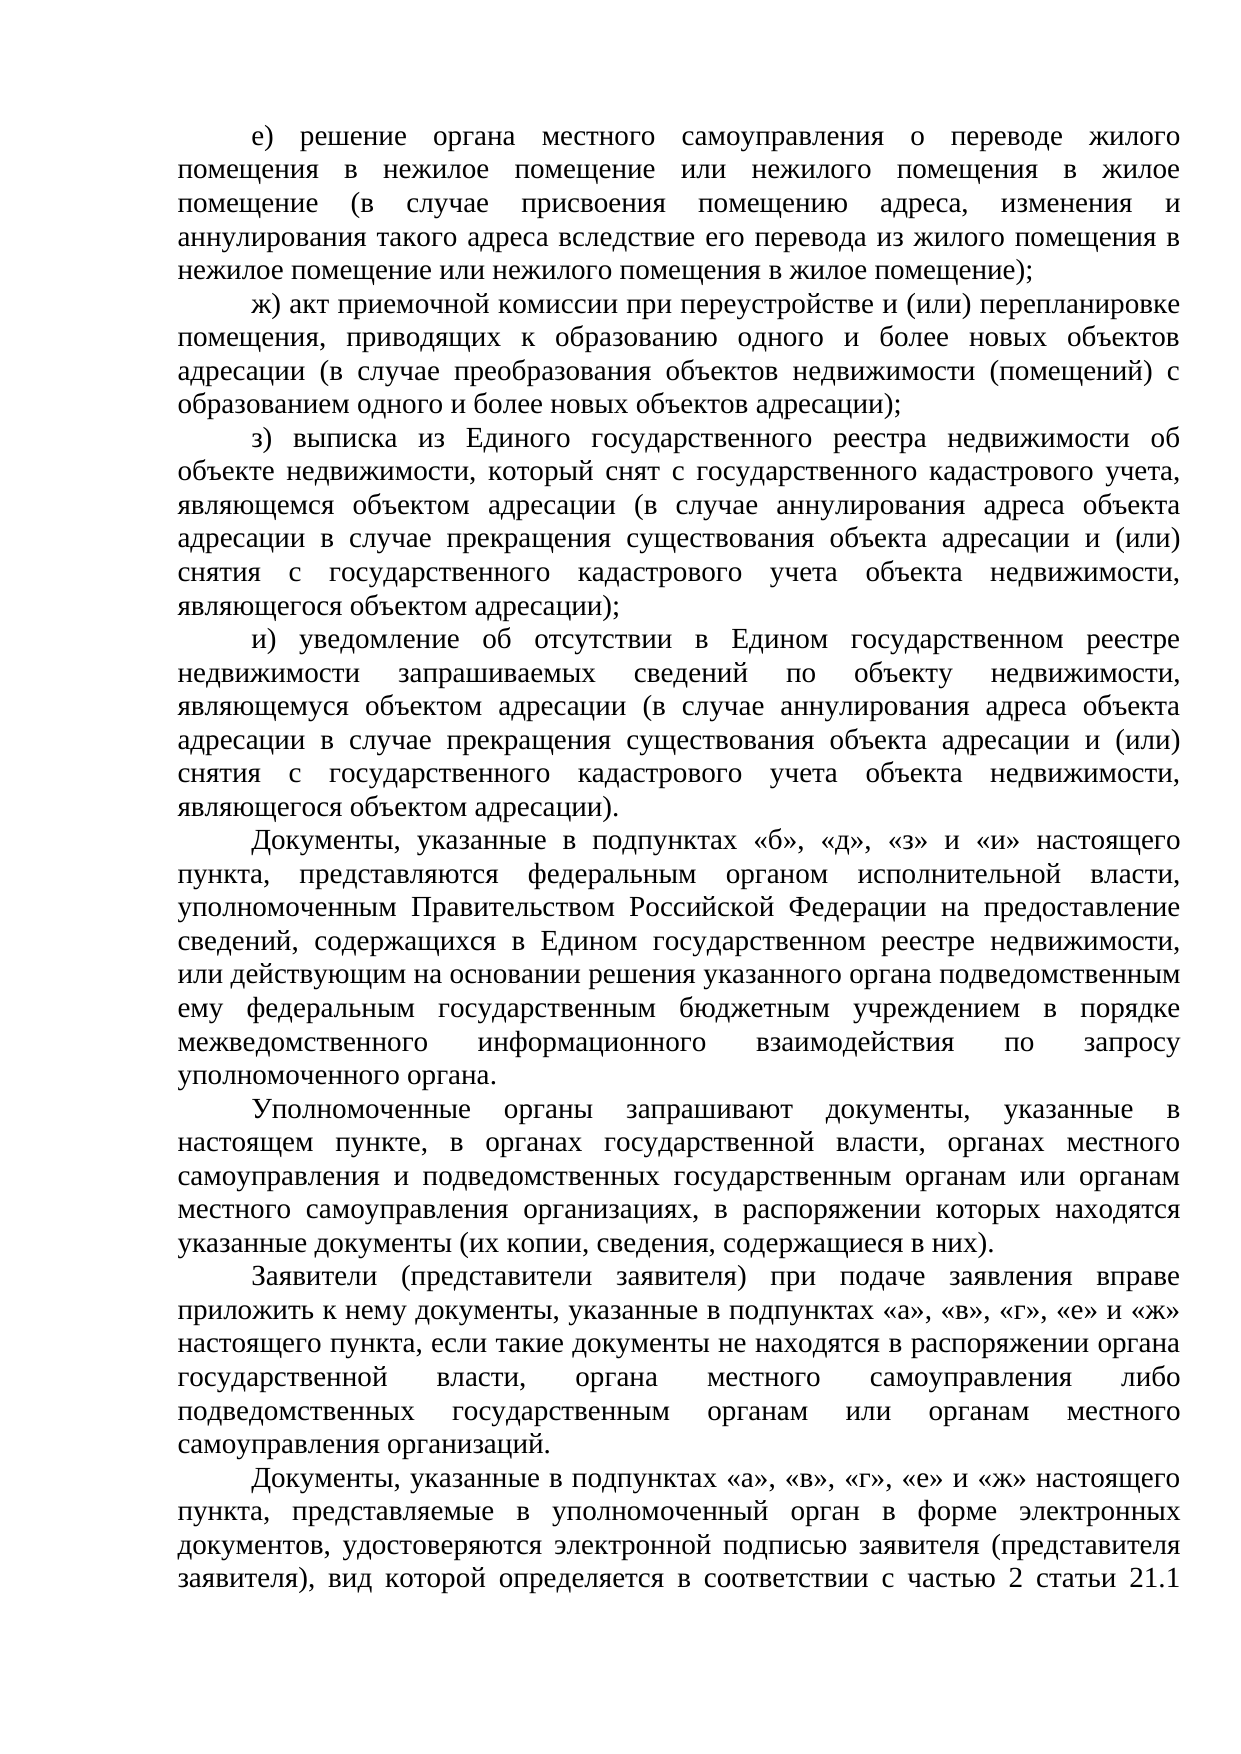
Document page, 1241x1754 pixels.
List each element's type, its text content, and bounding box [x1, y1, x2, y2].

text Документы, указанные в подпунктах «б», «д», «з» и «и» настоящего пункта, представляются федеральным органом исполнительной власти, уполномоченным Правительством Российской Федерации на предоставление сведений, содержащихся в Едином государственном реестре недвижимости, или действующим на основании решения указанного органа подведомственным ему федеральным государственным бюджетным учреждением в порядке межведомственного информационного взаимодействия по запросу уполномоченного органа. [177, 822, 1181, 1091]
text з) выписка из Единого государственного реестра недвижимости об объекте недвижимости, который снят с государственного кадастрового учета, являющемся объектом адресации (в случае аннулирования адреса объекта адресации в случае прекращения существования объекта адресации и (или) снятия с государственного кадастрового учета объекта недвижимости, являющегося объектом адресации); [177, 420, 1181, 621]
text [177, 1460, 1181, 1594]
text и) уведомление об отсутствии в Едином государственном реестре недвижимости запрашиваемых сведений по объекту недвижимости, являющемуся объектом адресации (в случае аннулирования адреса объекта адресации в случае прекращения существования объекта адресации и (или) снятия с государственного кадастрового учета объекта недвижимости, являющегося объектом адресации). [177, 621, 1181, 822]
text Заявители (представители заявителя) при подаче заявления вправе приложить к нему документы, указанные в подпунктах «а», «в», «г», «е» и «ж» настоящего пункта, если такие документы не находятся в распоряжении органа государственной власти, органа местного самоуправления либо подведомственных государственным органам или органам местного самоуправления организаций. [177, 1258, 1181, 1460]
text ж) акт приемочной комиссии при переустройстве и (или) перепланировке помещения, приводящих к образованию одного и более новых объектов адресации (в случае преобразования объектов недвижимости (помещений) с образованием одного и более новых объектов адресации); [177, 286, 1181, 420]
text Уполномоченные органы запрашивают документы, указанные в настоящем пункте, в органах государственной власти, органах местного самоуправления и подведомственных государственным органам или органам местного самоуправления организациях, в распоряжении которых находятся указанные документы (их копии, сведения, содержащиеся в них). [177, 1091, 1181, 1258]
text е) решение органа местного самоуправления о переводе жилого помещения в нежилое помещение или нежилого помещения в жилое помещение (в случае присвоения помещению адреса, изменения и аннулирования такого адреса вследствие его перевода из жилого помещения в нежилое помещение или нежилого помещения в жилое помещение); [177, 118, 1181, 286]
